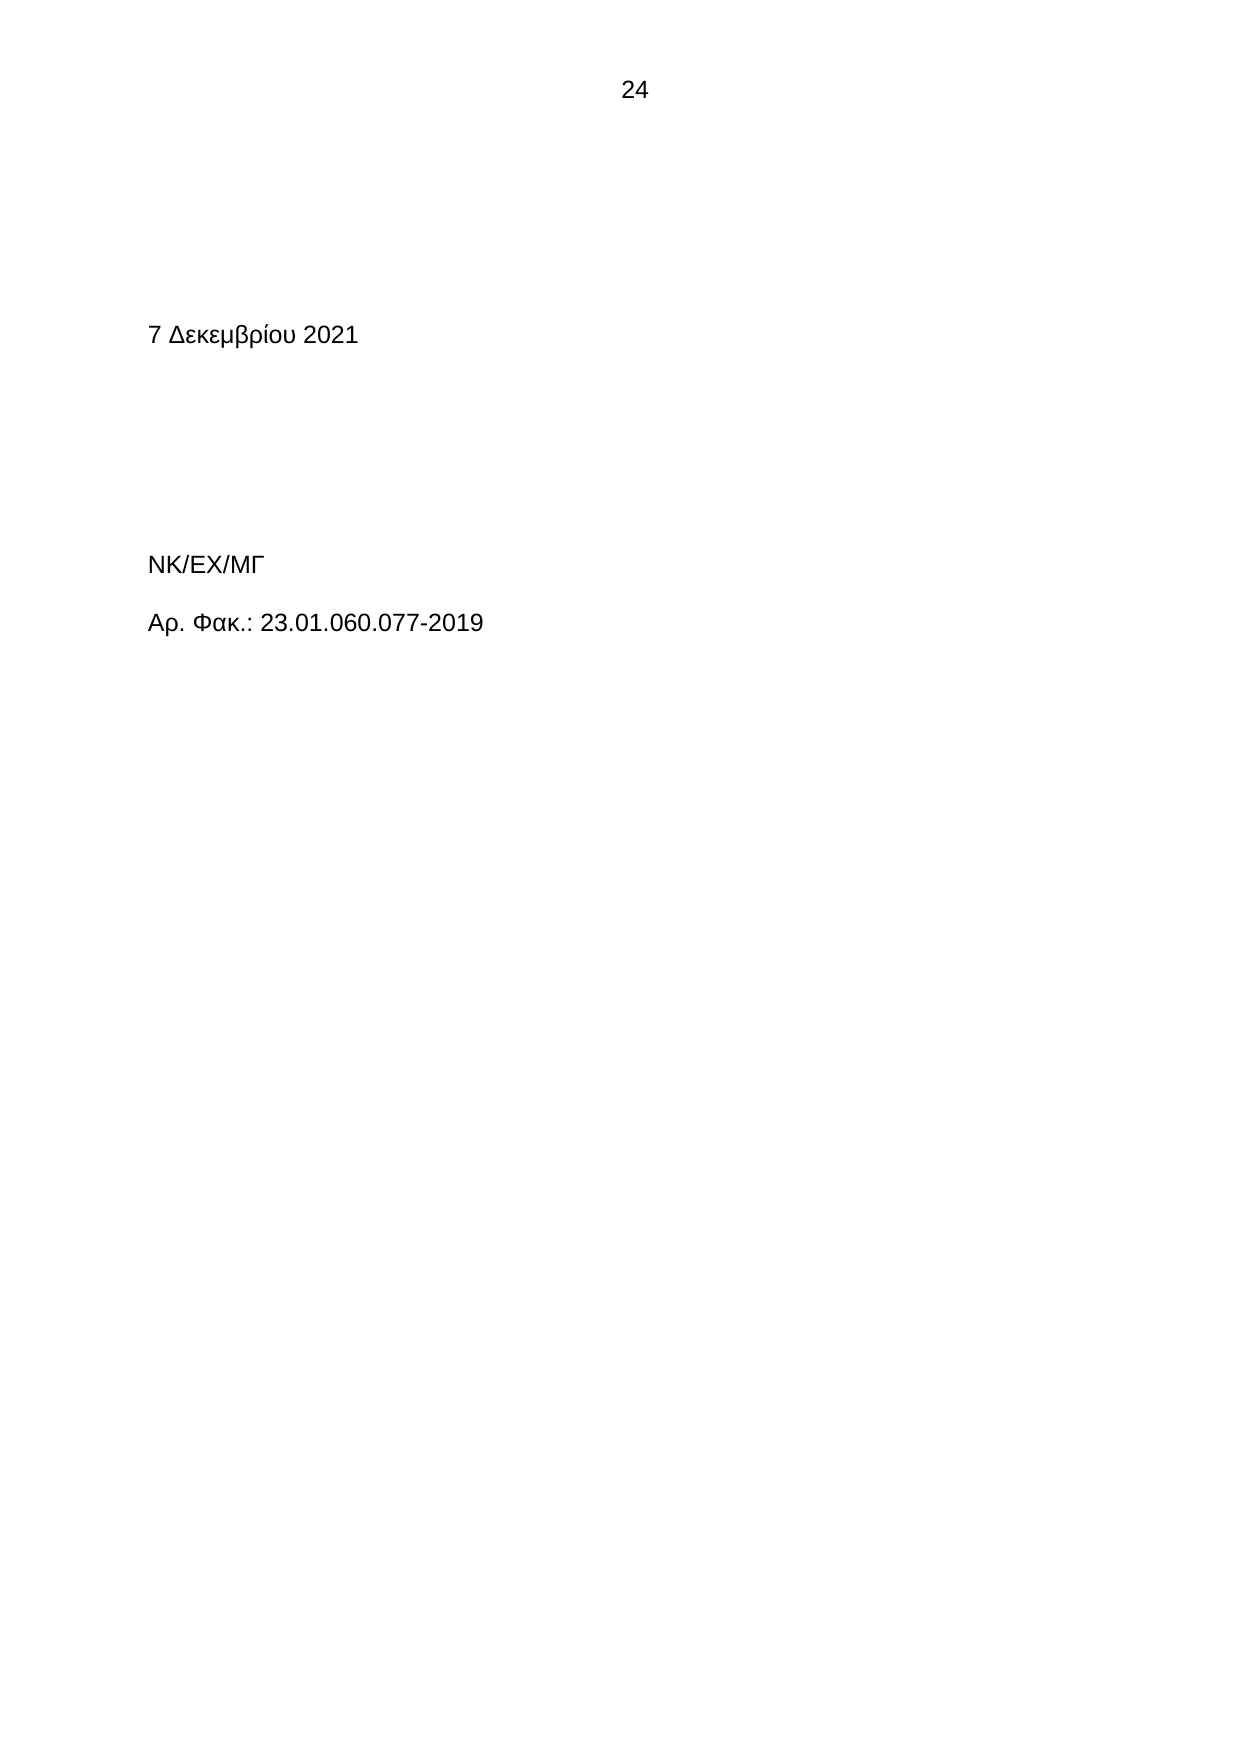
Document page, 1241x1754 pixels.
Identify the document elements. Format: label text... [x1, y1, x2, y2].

text ΝΚ/ΕΧ/MΓ [148, 550, 1122, 579]
text 7 Δεκεμβρίου 2021 [148, 320, 1122, 349]
text Αρ. Φακ.: 23.01.060.077-2019 [148, 608, 1122, 636]
